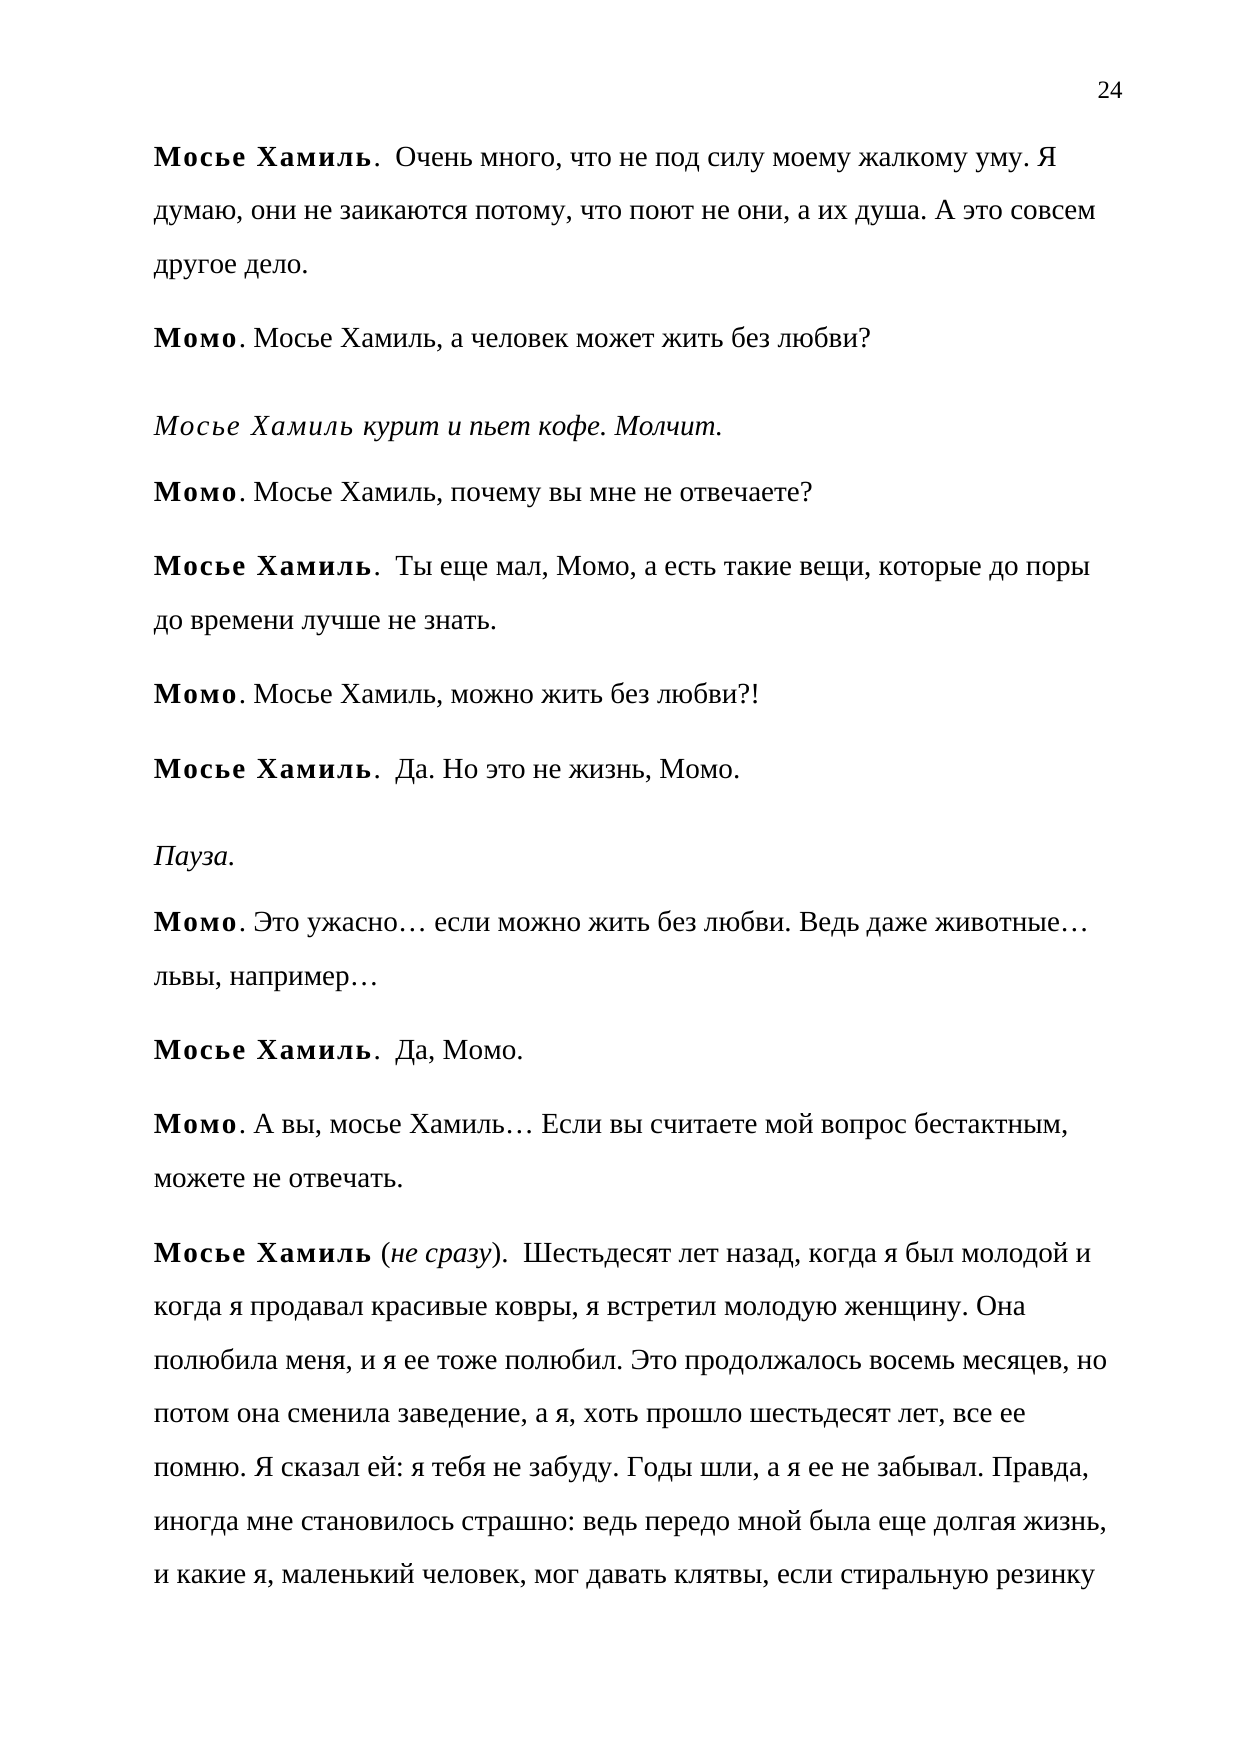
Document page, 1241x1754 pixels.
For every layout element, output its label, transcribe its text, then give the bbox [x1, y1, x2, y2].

text Мосье Хамиль курит и пьет кофе. Молчит. [153, 408, 1122, 441]
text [153, 1235, 1122, 1590]
text Пауза. [153, 838, 1122, 871]
text Момо. Это ужасно… если можно жить без любви. Ведь даже животные… львы, например… [153, 904, 1122, 991]
text Мосье Хамиль. Очень много, что не под силу моему жалкому уму. Я думаю, они не заикаются потому, что поют не они, а их душа. А это совсем другое дело. [153, 139, 1122, 280]
text Мосье Хамиль. Да. Но это не жизнь, Момо. [153, 751, 1122, 784]
text Мосье Хамиль. Да, Момо. [153, 1032, 1122, 1066]
text Мосье Хамиль. Ты еще мал, Момо, а есть такие вещи, которые до поры до времени лучше не знать. [153, 548, 1122, 635]
text Момо. Мосье Хамиль, а человек может жить без любви? [153, 321, 1122, 354]
text Момо. Мосье Хамиль, почему вы мне не отвечаете? [153, 474, 1122, 507]
text Момо. А вы, мосье Хамиль… Если вы считаете мой вопрос бестактным, можете не отвечать. [153, 1107, 1122, 1194]
text Момо. Мосье Хамиль, можно жить без любви?! [153, 676, 1122, 710]
